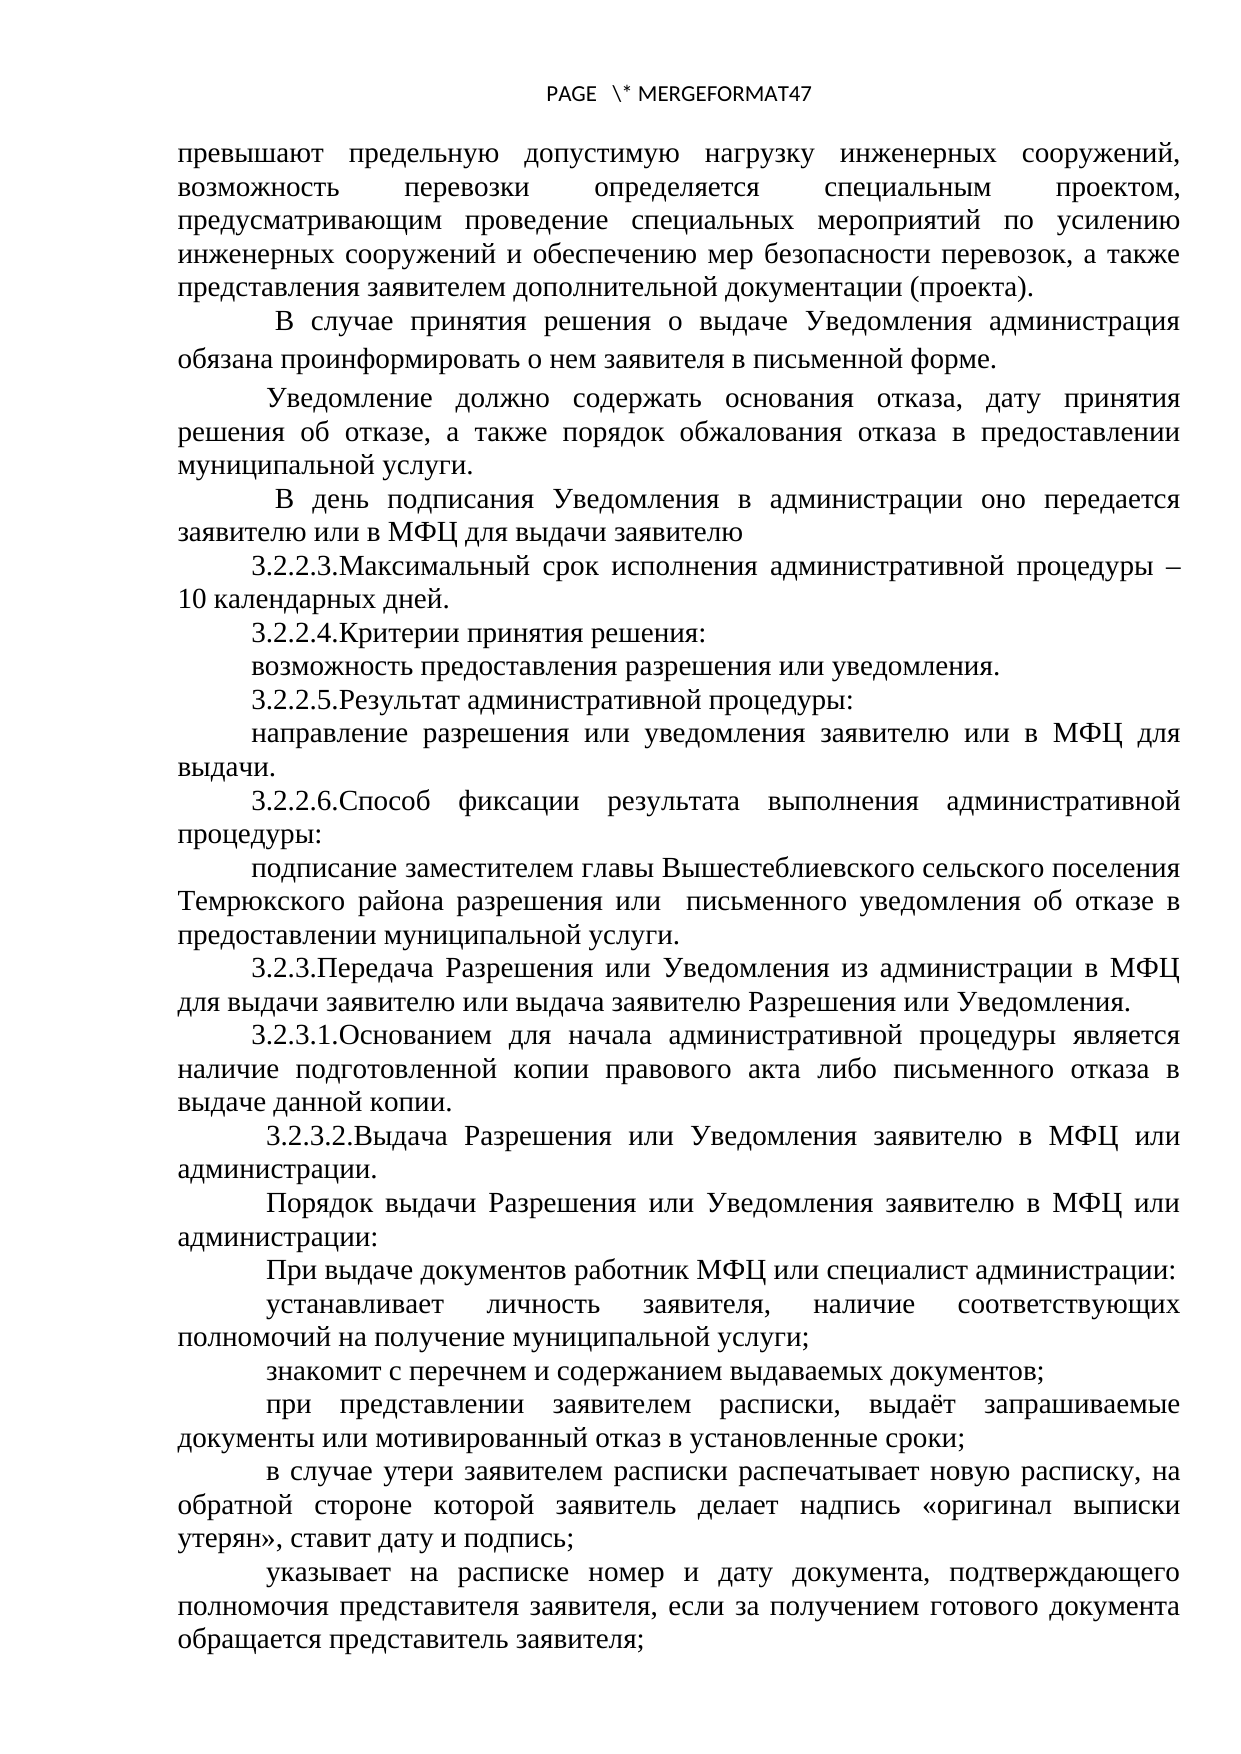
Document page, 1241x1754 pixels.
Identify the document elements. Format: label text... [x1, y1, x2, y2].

text В случае принятия решения о выдаче Уведомления администрация обязана проинформировать о нем заявителя в письменной форме. [177, 303, 1181, 375]
text 3.2.3.2.Выдача Разрешения или Уведомления заявителю в МФЦ или администрации. [177, 1118, 1181, 1185]
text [177, 135, 1181, 303]
text 3.2.3.1.Основанием для начала административной процедуры является наличие подготовленной копии правового акта либо письменного отказа в выдаче данной копии. [177, 1017, 1181, 1118]
text В день подписания Уведомления в администрации оно передается заявителю или в МФЦ для выдачи заявителю [177, 481, 1181, 548]
text 3.2.2.4.Критерии принятия решения: [177, 615, 1181, 648]
text знакомит с перечнем и содержанием выдаваемых документов; [177, 1353, 1181, 1386]
text возможность предоставления разрешения или уведомления. [177, 648, 1181, 682]
text в случае утери заявителем расписки распечатывает новую расписку, на обратной стороне которой заявитель делает надпись «оригинал выписки утерян», ставит дату и подпись; [177, 1453, 1181, 1554]
text 3.2.2.3.Максимальный срок исполнения административной процедуры – 10 календарных дней. [177, 548, 1181, 615]
text 3.2.3.Передача Разрешения или Уведомления из администрации в МФЦ для выдачи заявителю или выдача заявителю Разрешения или Уведомления. [177, 950, 1181, 1017]
text указывает на расписке номер и дату документа, подтверждающего полномочия представителя заявителя, если за получением готового документа обращается представитель заявителя; [177, 1554, 1181, 1655]
text при представлении заявителем расписки, выдаёт запрашиваемые документы или мотивированный отказ в установленные сроки; [177, 1386, 1181, 1453]
text Уведомление должно содержать основания отказа, дату принятия решения об отказе, а также порядок обжалования отказа в предоставлении муниципальной услуги. [177, 380, 1181, 481]
text подписание заместителем главы Вышестеблиевского сельского поселения Темрюкского района разрешения или письменного уведомления об отказе в предоставлении муниципальной услуги. [177, 850, 1181, 950]
text устанавливает личность заявителя, наличие соответствующих полномочий на получение муниципальной услуги; [177, 1286, 1181, 1353]
text 3.2.2.6.Способ фиксации результата выполнения административной процедуры: [177, 783, 1181, 850]
text 3.2.2.5.Результат административной процедуры: [177, 682, 1181, 716]
text При выдаче документов работник МФЦ или специалист администрации: [177, 1252, 1181, 1286]
text направление разрешения или уведомления заявителю или в МФЦ для выдачи. [177, 716, 1181, 783]
text Порядок выдачи Разрешения или Уведомления заявителю в МФЦ или администрации: [177, 1185, 1181, 1252]
